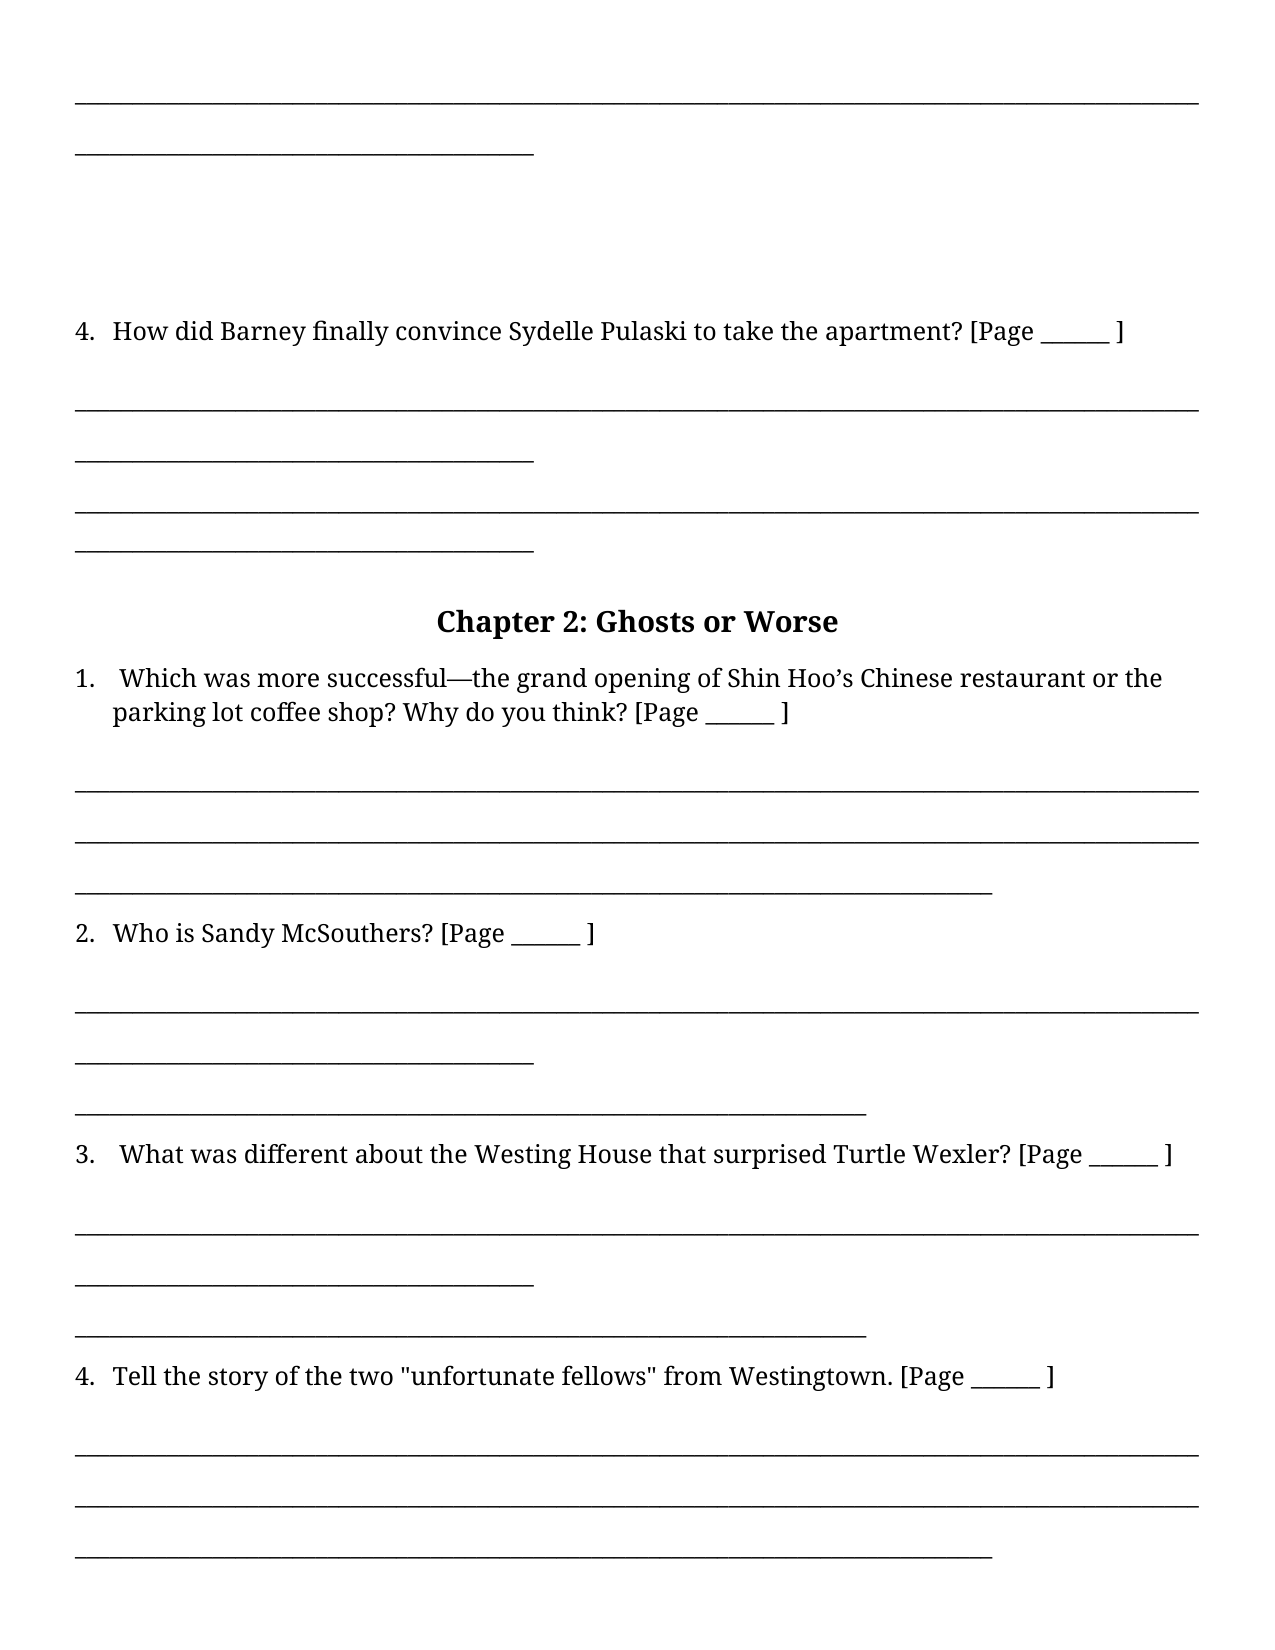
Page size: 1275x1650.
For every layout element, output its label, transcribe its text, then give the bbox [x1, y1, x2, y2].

list How did Barney finally convince Sydelle Pulaski to take the apartment? [Page ______ ] [75, 313, 1200, 347]
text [75, 75, 1200, 160]
list Which was more successful—the grand opening of Shin Hoo’s Chinese restaurant or the parking lot coffee shop? Why do you think? [Page ______ ] [75, 661, 1200, 729]
list Who is Sandy McSouthers? [Page ______ ] [75, 916, 1200, 950]
text __________________________________________________________________________________________________________________________________________ [75, 381, 1200, 467]
text _____________________________________________________________________ [75, 1307, 1200, 1341]
text __________________________________________________________________________________________________________________________________________ [75, 483, 1200, 557]
text _____________________________________________________________________ [75, 1086, 1200, 1120]
text __________________________________________________________________________________________________________________________________________ [75, 984, 1200, 1069]
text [75, 1426, 1200, 1563]
text __________________________________________________________________________________________________________________________________________ [75, 1205, 1200, 1290]
text Chapter 2: Ghosts or Worse [75, 601, 1200, 641]
list What was different about the Westing House that surprised Turtle Wexler? [Page ______ ] [75, 1137, 1200, 1171]
list Tell the story of the two "unfortunate fellows" from Westingtown. [Page ______ ] [75, 1358, 1200, 1392]
